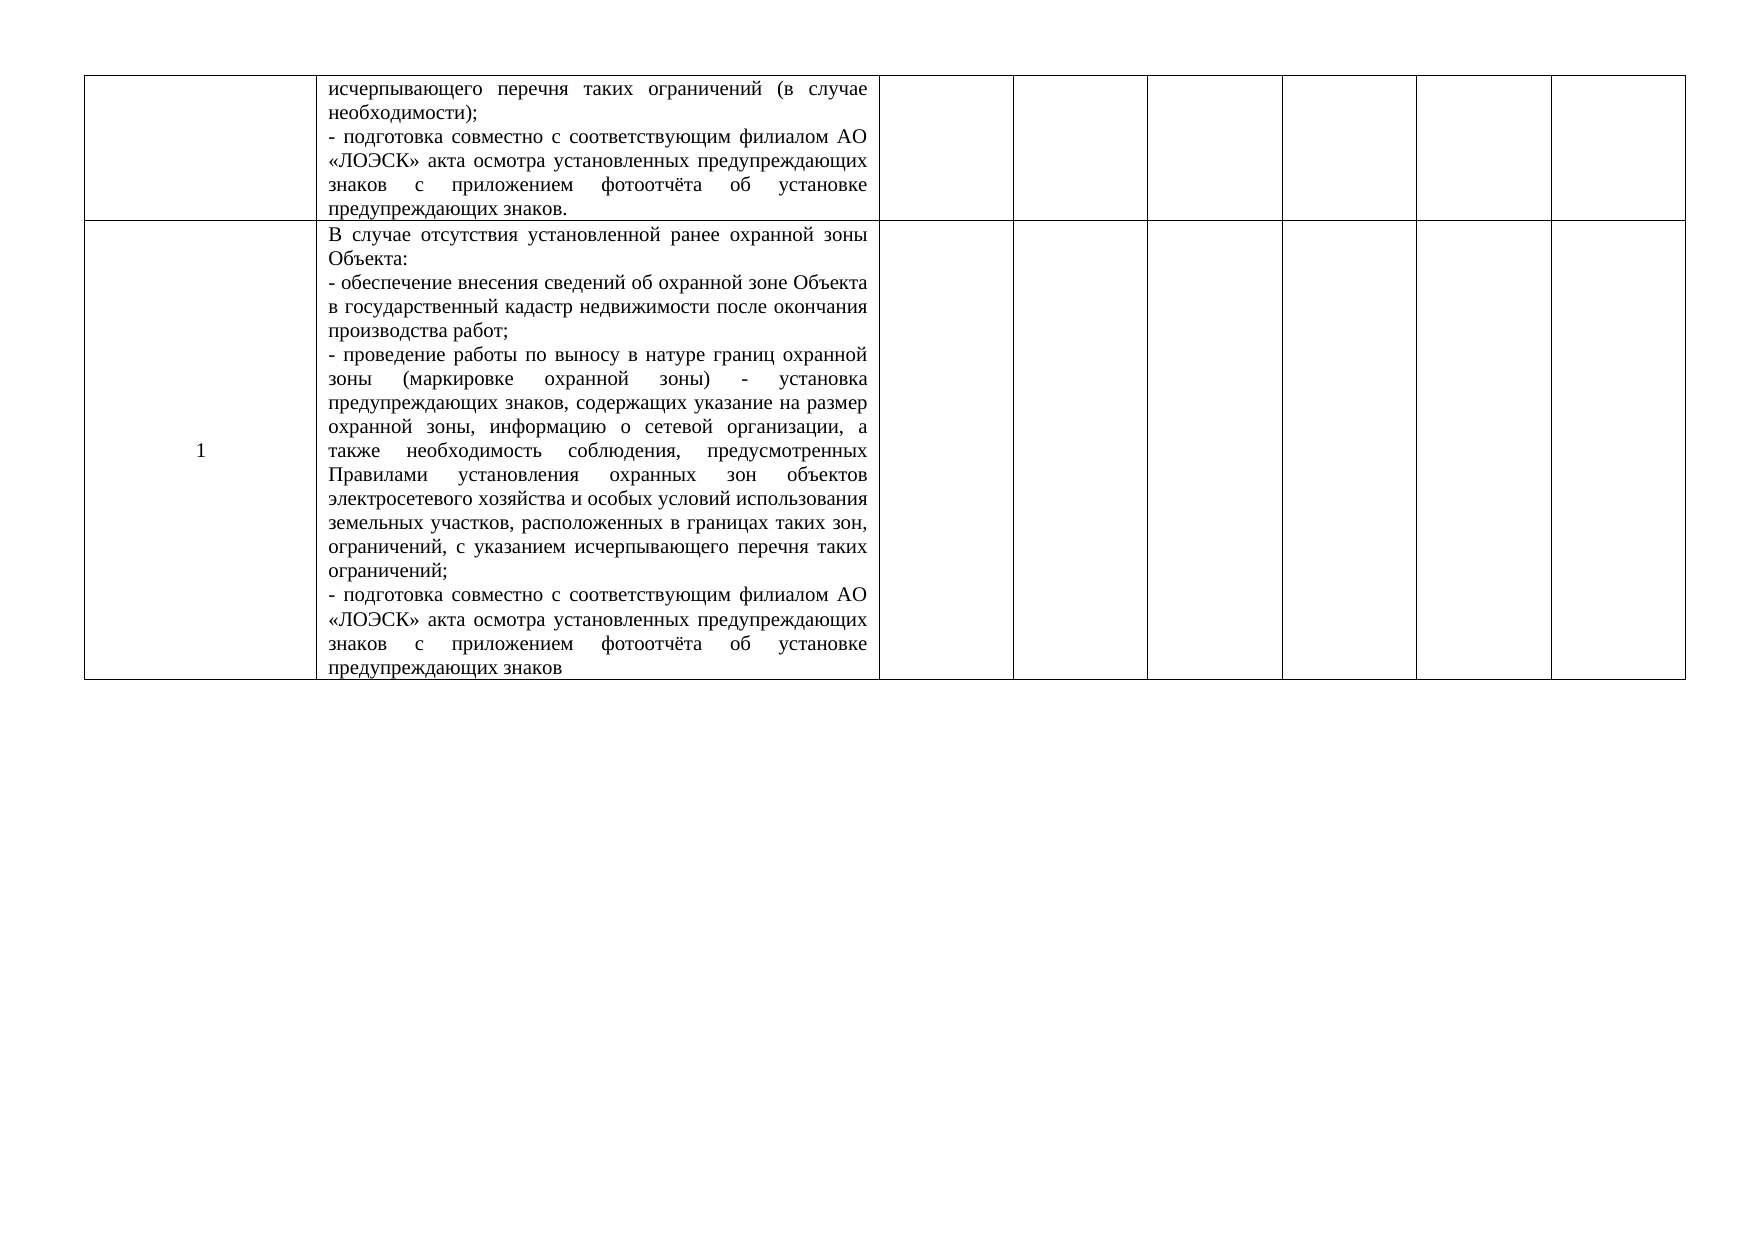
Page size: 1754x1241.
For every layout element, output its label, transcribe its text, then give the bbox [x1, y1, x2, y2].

table_cell [880, 76, 1013, 220]
table_cell 1 [85, 221, 316, 679]
table_cell [1148, 221, 1282, 679]
table_cell 1 [85, 76, 316, 220]
table_cell [1014, 221, 1147, 679]
table_cell [1014, 76, 1147, 220]
table_cell [1552, 221, 1685, 679]
table_cell [1417, 221, 1551, 679]
table_cell [1552, 76, 1685, 220]
table_cell В случае отсутствия установленной ранее охранной зоны Объекта: - обеспечение внесения сведений об охранной зоне Объекта в государственный кадастр недвижимости после окончания производства работ; - проведение работы по выносу в натуре границ охранной зоны (маркировке охранной зоны) - установка предупреждающих знаков, содержащих указание на размер охранной зоны, информацию о сетевой организации, а также необходимость соблюдения, предусмотренных Правилами установления охранных зон объектов электросетевого хозяйства и особых условий использования земельных участков, расположенных в границах таких зон, ограничений, с указанием исчерпывающего перечня таких ограничений; - подготовка совместно с соответствующим филиалом АО «ЛОЭСК» акта осмотра установленных предупреждающих знаков с приложением фотоотчёта об установке предупреждающих знаков [317, 221, 879, 679]
table_cell [1417, 76, 1551, 220]
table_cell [317, 76, 879, 220]
table_cell [880, 221, 1013, 679]
table_cell [1148, 76, 1282, 220]
table_cell [1283, 76, 1416, 220]
table_cell [1283, 221, 1416, 679]
